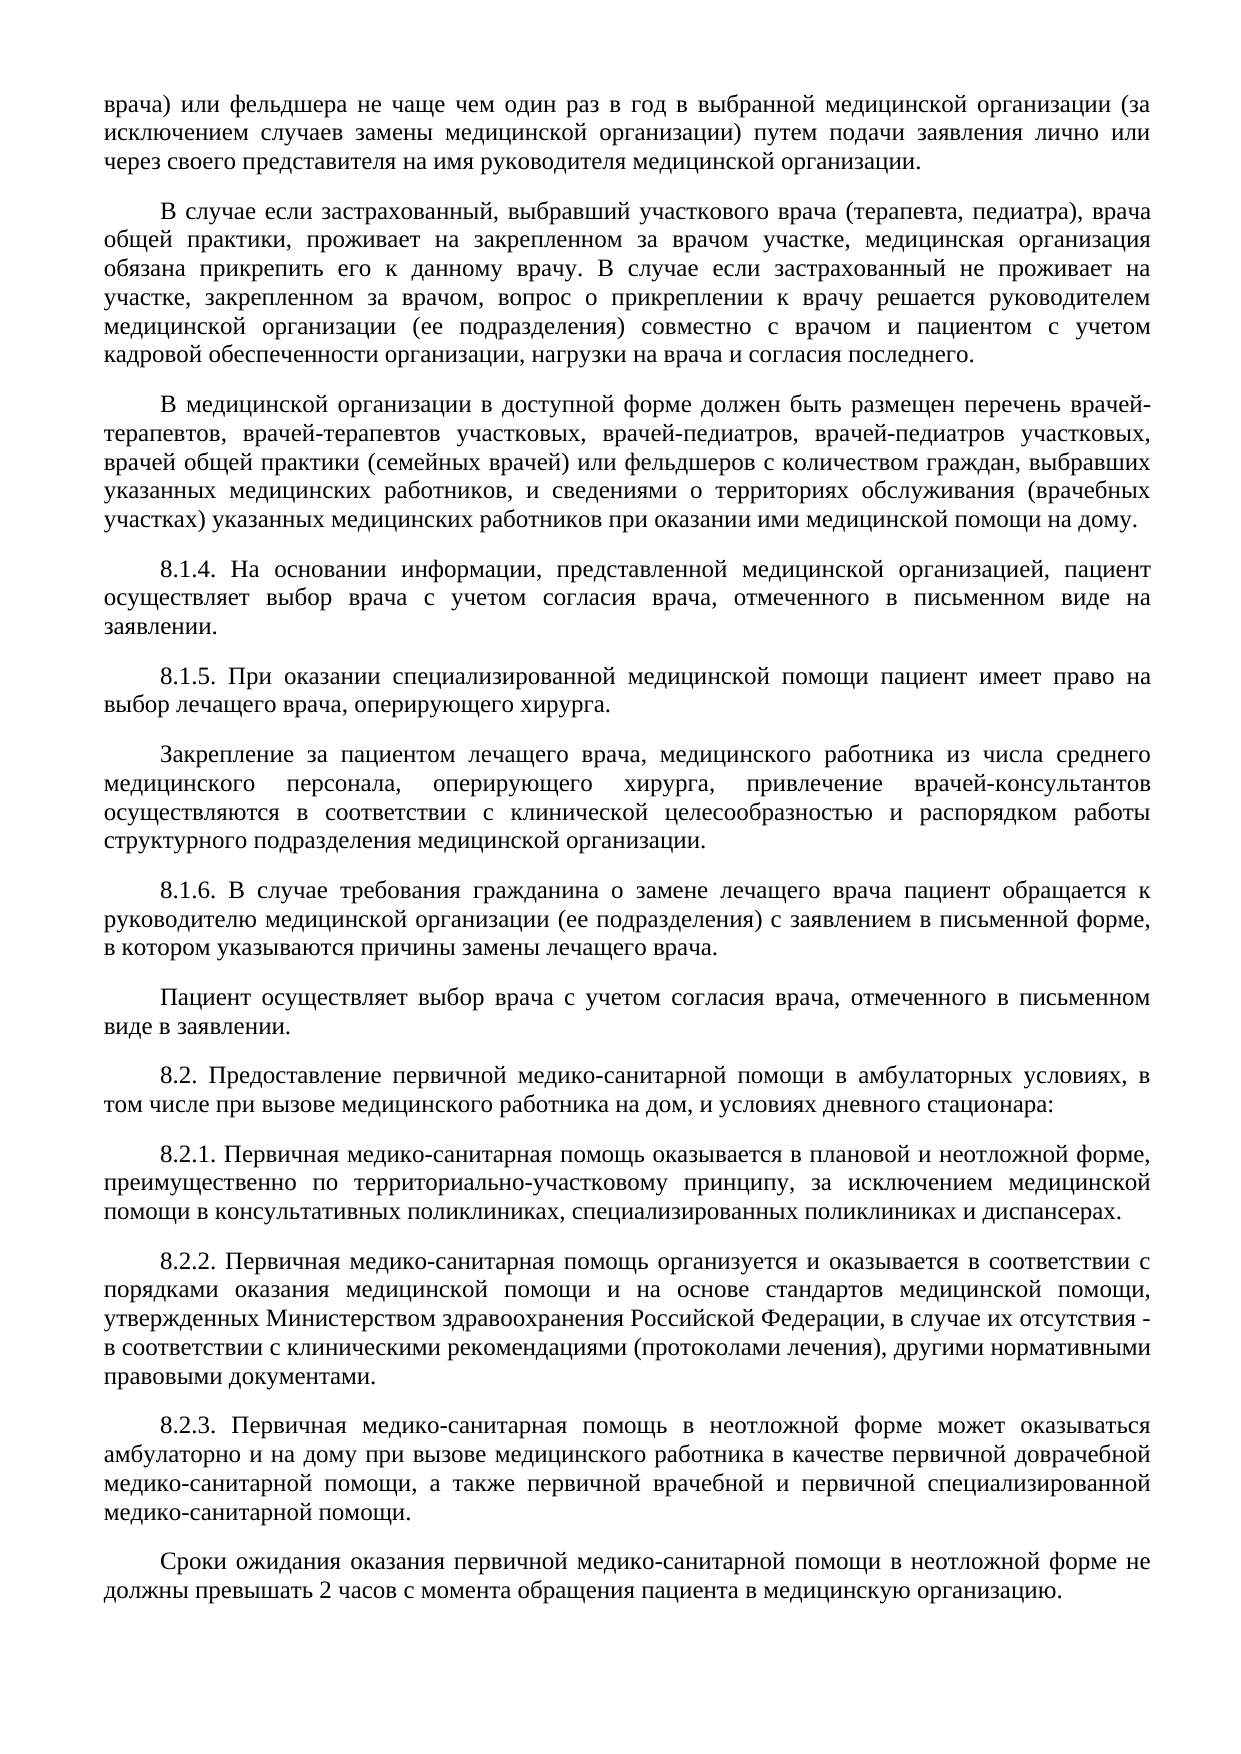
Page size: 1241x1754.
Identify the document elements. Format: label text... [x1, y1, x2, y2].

text 8.1.4. На основании информации, представленной медицинской организацией, пациент осуществляет выбор врача с учетом согласия врача, отмеченного в письменном виде на заявлении. [103, 554, 1152, 640]
text 8.2.1. Первичная медико-санитарная помощь оказывается в плановой и неотложной форме, преимущественно по территориально-участковому принципу, за исключением медицинской помощи в консультативных поликлиниках, специализированных поликлиниках и диспансерах. [103, 1139, 1152, 1225]
text Сроки ожидания оказания первичной медико-санитарной помощи в неотложной форме не должны превышать 2 часов с момента обращения пациента в медицинскую организацию. [103, 1546, 1152, 1604]
text 8.2.3. Первичная медико-санитарная помощь в неотложной форме может оказываться амбулаторно и на дому при вызове медицинского работника в качестве первичной доврачебной медико-санитарной помощи, а также первичной врачебной и первичной специализированной медико-санитарной помощи. [103, 1410, 1152, 1525]
text Пациент осуществляет выбор врача с учетом согласия врача, отмеченного в письменном виде в заявлении. [103, 982, 1152, 1039]
text 8.1.6. В случае требования гражданина о замене лечащего врача пациент обращается к руководителю медицинской организации (ее подразделения) с заявлением в письменной форме, в котором указываются причины замены лечащего врача. [103, 875, 1152, 961]
text 8.2.2. Первичная медико-санитарная помощь организуется и оказывается в соответствии с порядками оказания медицинской помощи и на основе стандартов медицинской помощи, утвержденных Министерством здравоохранения Российской Федерации, в случае их отсутствия - в соответствии с клиническими рекомендациями (протоколами лечения), другими нормативными правовыми документами. [103, 1246, 1152, 1389]
text В случае если застрахованный, выбравший участкового врача (терапевта, педиатра), врача общей практики, проживает на закрепленном за врачом участке, медицинская организация обязана прикрепить его к данному врачу. В случае если застрахованный не проживает на участке, закрепленном за врачом, вопрос о прикреплении к врачу решается руководителем медицинской организации (ее подразделения) совместно с врачом и пациентом с учетом кадровой обеспеченности организации, нагрузки на врача и согласия последнего. [103, 196, 1152, 368]
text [103, 89, 1152, 175]
text 8.1.5. При оказании специализированной медицинской помощи пациент имеет право на выбор лечащего врача, оперирующего хирурга. [103, 661, 1152, 718]
text 8.2. Предоставление первичной медико-санитарной помощи в амбулаторных условиях, в том числе при вызове медицинского работника на дом, и условиях дневного стационара: [103, 1060, 1152, 1118]
text Закрепление за пациентом лечащего врача, медицинского работника из числа среднего медицинского персонала, оперирующего хирурга, привлечение врачей-консультантов осуществляются в соответствии с клинической целесообразностью и распорядком работы структурного подразделения медицинской организации. [103, 739, 1152, 854]
text В медицинской организации в доступной форме должен быть размещен перечень врачей-терапевтов, врачей-терапевтов участковых, врачей-педиатров, врачей-педиатров участковых, врачей общей практики (семейных врачей) или фельдшеров с количеством граждан, выбравших указанных медицинских работников, и сведениями о территориях обслуживания (врачебных участках) указанных медицинских работников при оказании ими медицинской помощи на дому. [103, 389, 1152, 533]
